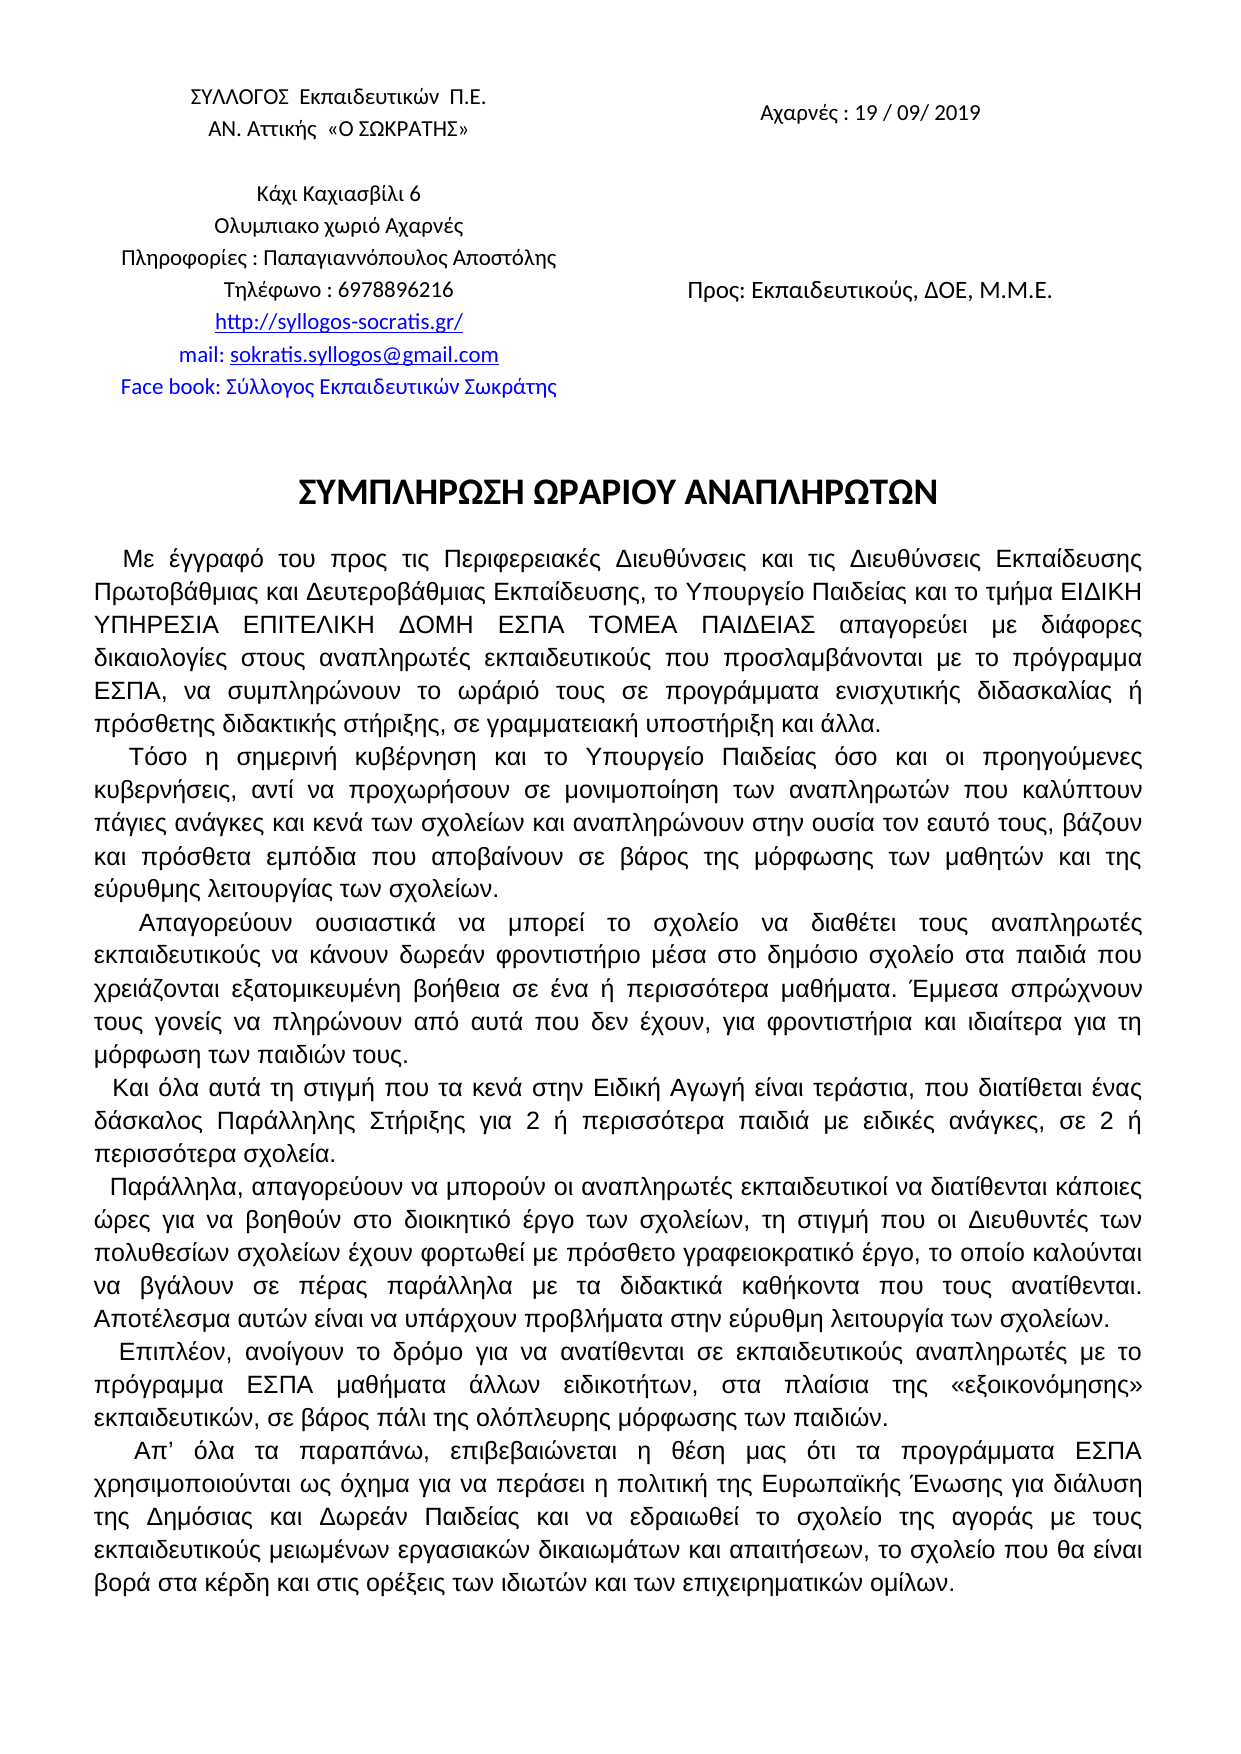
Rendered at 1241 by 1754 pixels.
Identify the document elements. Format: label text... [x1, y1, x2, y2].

text Και όλα αυτά τη στιγμή που τα κενά στην Ειδική Αγωγή είναι τεράστια, που διατίθεται ένας δάσκαλος Παράλληλης Στήριξης για 2 ή περισσότερα παιδιά με ειδικές ανάγκες, σε 2 ή περισσότερα σχολεία. [94, 1073, 1144, 1167]
text Τόσο η σημερινή κυβέρνηση και το Υπουργείο Παιδείας όσο και οι προηγούμενες κυβερνήσεις, αντί να προχωρήσουν σε μονιμοποίηση των αναπληρωτών που καλύπτουν πάγιες ανάγκες και κενά των σχολείων και αναπληρώνουν στην ουσία τον εαυτό τους, βάζουν και πρόσθετα εμπόδια που αποβαίνουν σε βάρος της μόρφωσης των μαθητών και της εύρυθμης λειτουργίας των σχολείων. [94, 742, 1144, 903]
text Επιπλέον, ανοίγουν το δρόμο για να ανατίθενται σε εκπαιδευτικούς αναπληρωτές με το πρόγραμμα ΕΣΠΑ μαθήματα άλλων ειδικοτήτων, στα πλαίσια της «εξοικονόμησης» εκπαιδευτικών, σε βάρος πάλι της ολόπλευρης μόρφωσης των παιδιών. [94, 1337, 1144, 1432]
table_header Αχαρνές : 19 / 09/ 2019 [595, 83, 1146, 167]
table_header ΣΥΛΛΟΓΟΣ Εκπαιδευτικών Π.Ε. ΑΝ. Αττικής «Ο ΣΩΚΡΑΤΗΣ» [83, 83, 595, 167]
text Με έγγραφό του προς τις Περιφερειακές Διευθύνσεις και τις Διευθύνσεις Εκπαίδευσης Πρωτοβάθμιας και Δευτεροβάθμιας Εκπαίδευσης, το Υπουργείο Παιδείας και το τμήμα ΕΙΔΙΚΗ ΥΠΗΡΕΣΙΑ ΕΠΙΤΕΛΙΚΗ ΔΟΜΗ ΕΣΠΑ ΤΟΜΕΑ ΠΑΙΔΕΙΑΣ απαγορεύει με διάφορες δικαιολογίες στους αναπληρωτές εκπαιδευτικούς που προσλαμβάνονται με το πρόγραμμα ΕΣΠΑ, να συμπληρώνουν το ωράριό τους σε προγράμματα ενισχυτικής διδασκαλίας ή πρόσθετης διδακτικής στήριξης, σε γραμματειακή υποστήριξη και άλλα. [94, 544, 1144, 738]
text ΣΥΜΠΛΗΡΩΣΗ ΩΡΑΡΙΟΥ ΑΝΑΠΛΗΡΩΤΩΝ [94, 468, 1144, 514]
text Απαγορεύουν ουσιαστικά να μπορεί το σχολείο να διαθέτει τους αναπληρωτές εκπαιδευτικούς να κάνουν δωρεάν φροντιστήριο μέσα στο δημόσιο σχολείο στα παιδιά που χρειάζονται εξατομικευμένη βοήθεια σε ένα ή περισσότερα μαθήματα. Έμμεσα σπρώχνουν τους γονείς να πληρώνουν από αυτά που δεν έχουν, για φροντιστήρια και ιδιαίτερα για τη μόρφωση των παιδιών τους. [94, 907, 1144, 1068]
table_cell Kάχι Καχιασβίλι 6 Ολυμπιακο χωριό Αχαρνές Πληροφορίες : Παπαγιαννόπουλος Αποστόλης Τηλέφωνο : 6978896216 http://syllogos-socratis.gr/ mail: sokratis.syllogos@gmail.com Face book: Σύλλογος Εκπαιδευτικών Σωκράτης [83, 167, 595, 436]
table_cell Προς: Εκπαιδευτικούς, ΔΟΕ, Μ.Μ.Ε. [595, 167, 1146, 436]
text Απ’ όλα τα παραπάνω, επιβεβαιώνεται η θέση μας ότι τα προγράμματα ΕΣΠΑ χρησιμοποιούνται ως όχημα για να περάσει η πολιτική της Ευρωπαϊκής Ένωσης για διάλυση της Δημόσιας και Δωρεάν Παιδείας και να εδραιωθεί το σχολείο της αγοράς με τους εκπαιδευτικούς μειωμένων εργασιακών δικαιωμάτων και απαιτήσεων, το σχολείο που θα είναι βορά στα κέρδη και στις ορέξεις των ιδιωτών και των επιχειρηματικών ομίλων. [94, 1436, 1144, 1597]
text Παράλληλα, απαγορεύουν να μπορούν οι αναπληρωτές εκπαιδευτικοί να διατίθενται κάποιες ώρες για να βοηθούν στο διοικητικό έργο των σχολείων, τη στιγμή που οι Διευθυντές των πολυθεσίων σχολείων έχουν φορτωθεί με πρόσθετο γραφειοκρατικό έργο, το οποίο καλούνται να βγάλουν σε πέρας παράλληλα με τα διδακτικά καθήκοντα που τους ανατίθενται. Αποτέλεσμα αυτών είναι να υπάρχουν προβλήματα στην εύρυθμη λειτουργία των σχολείων. [94, 1172, 1144, 1332]
